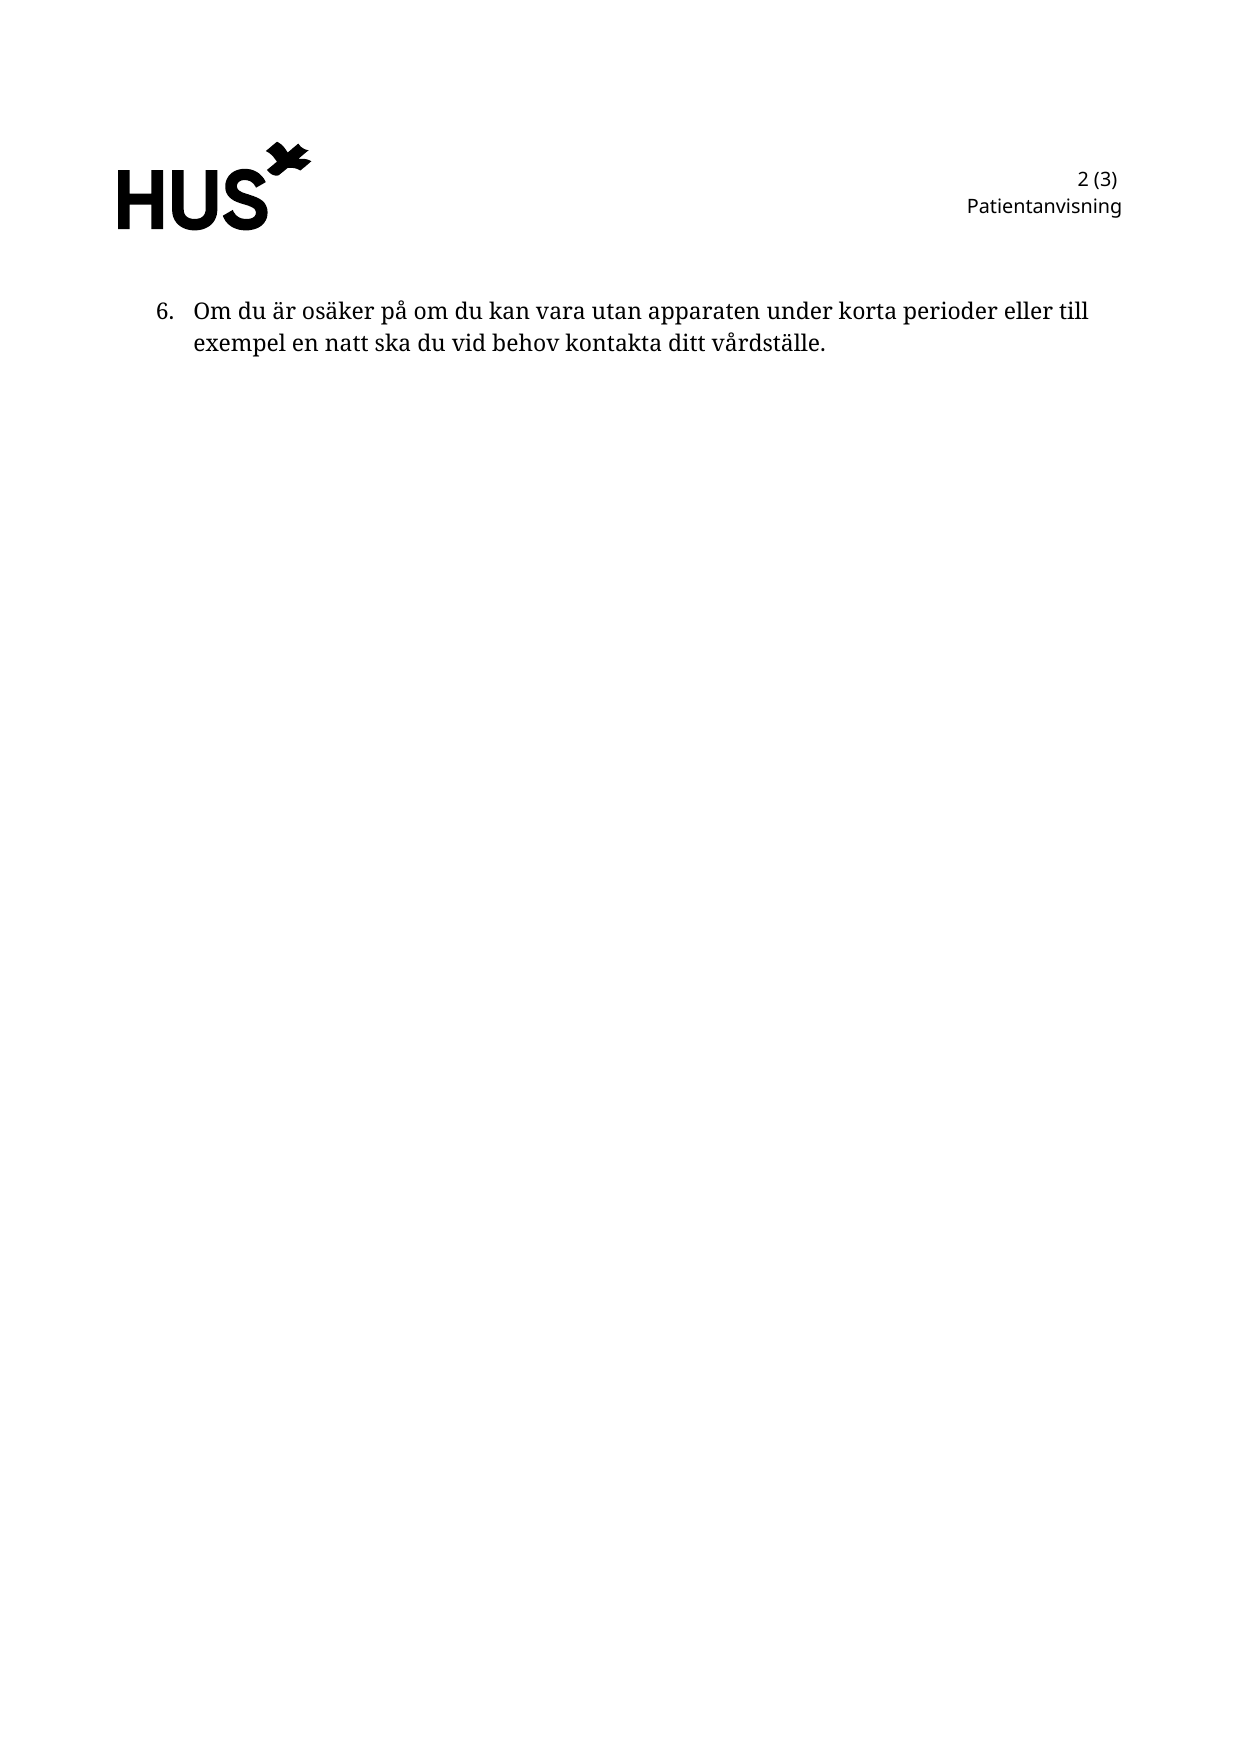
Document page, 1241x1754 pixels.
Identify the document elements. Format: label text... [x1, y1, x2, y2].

list Om du är osäker på om du kan vara utan apparaten under korta perioder eller till exempel en natt ska du vid behov kontakta ditt vårdställe. [156, 295, 1122, 358]
